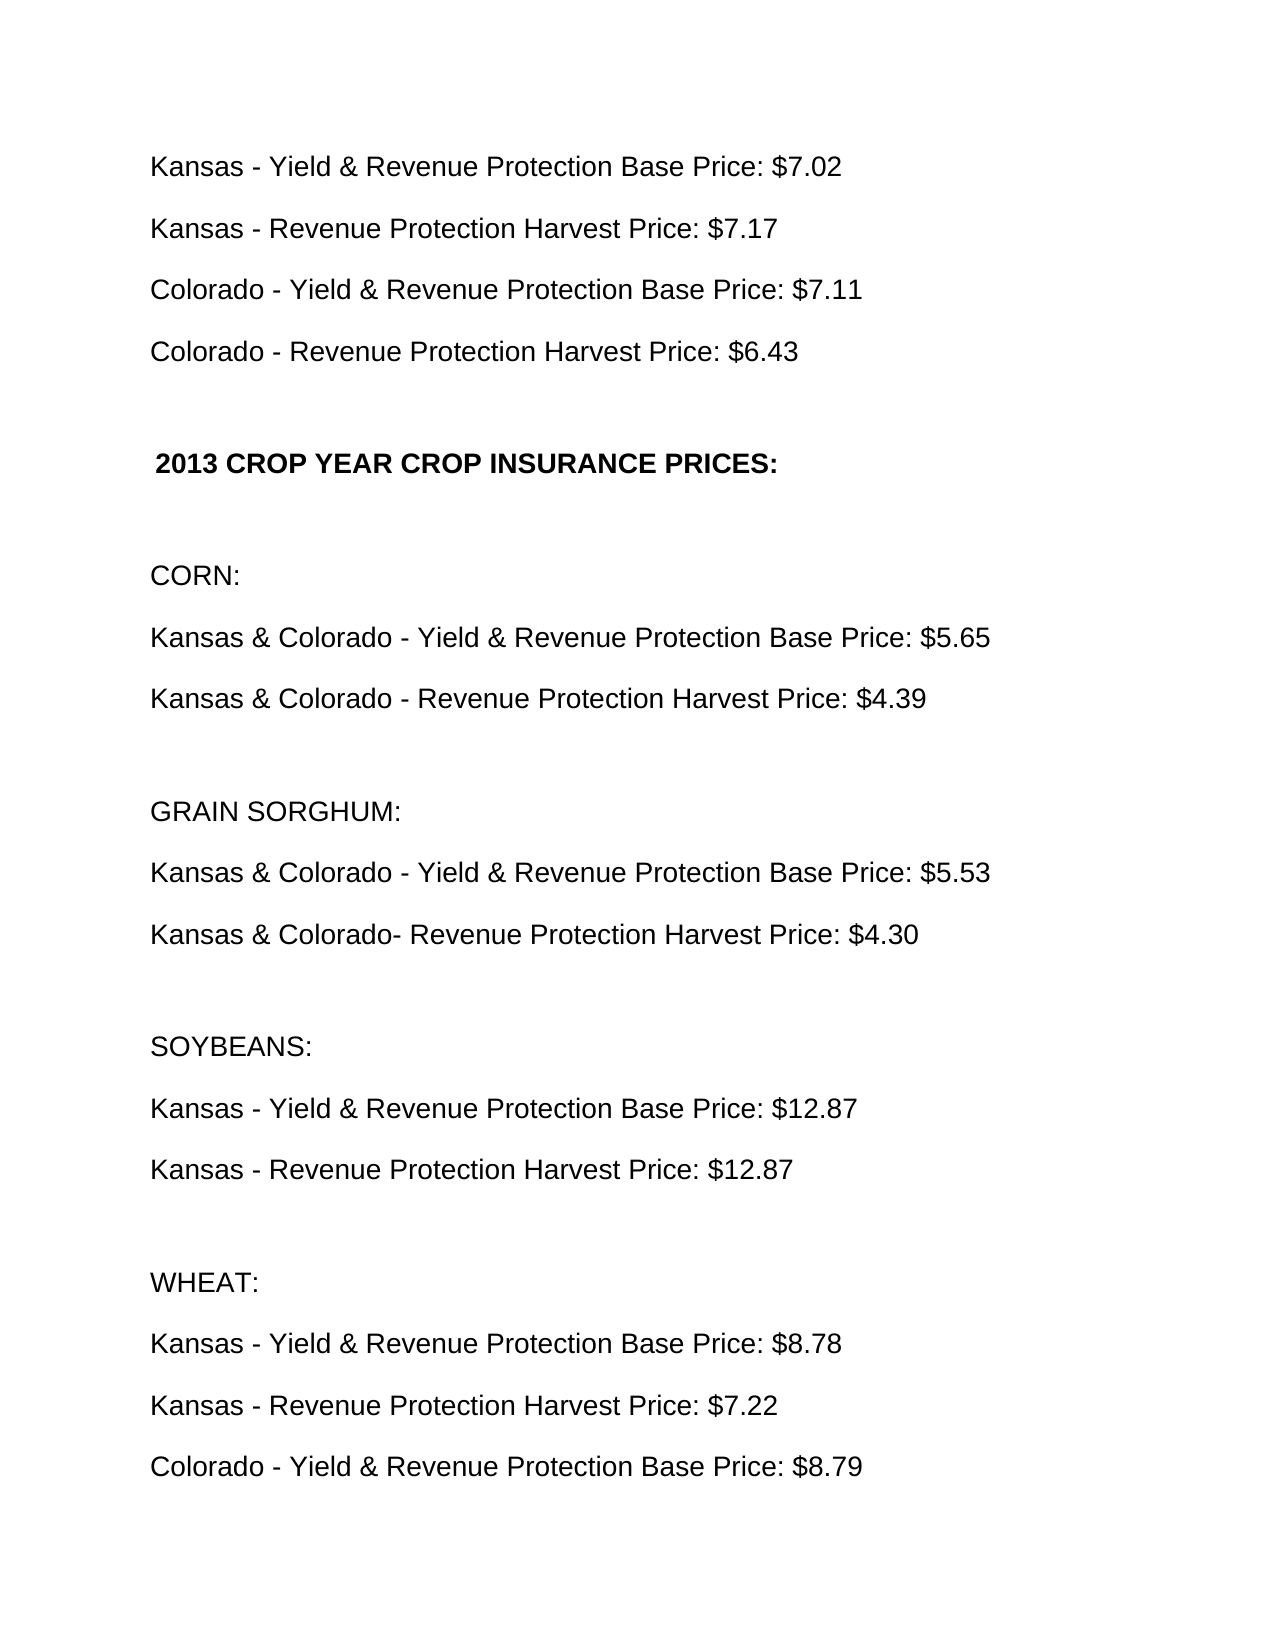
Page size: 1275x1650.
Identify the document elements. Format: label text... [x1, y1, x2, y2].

text Kansas - Yield & Revenue Protection Base Price: $12.87 [150, 1092, 1125, 1124]
text 2013 CROP YEAR CROP INSURANCE PRICES: [150, 447, 1125, 479]
text CORN: [150, 559, 1125, 592]
text Kansas - Revenue Protection Harvest Price: $12.87 [150, 1153, 1125, 1186]
text Kansas - Revenue Protection Harvest Price: $7.17 [150, 212, 1125, 244]
text WHEAT: [150, 1266, 1125, 1298]
text Kansas & Colorado- Revenue Protection Harvest Price: $4.30 [150, 918, 1125, 950]
text GRAIN SORGHUM: [150, 795, 1125, 827]
text Colorado - Yield & Revenue Protection Base Price: $8.79 [150, 1450, 1125, 1483]
text Kansas - Yield & Revenue Protection Base Price: $8.78 [150, 1327, 1125, 1359]
text Kansas & Colorado - Yield & Revenue Protection Base Price: $5.53 [150, 856, 1125, 889]
text Kansas & Colorado - Yield & Revenue Protection Base Price: $5.65 [150, 621, 1125, 653]
text Kansas - Yield & Revenue Protection Base Price: $7.02 [150, 150, 1125, 182]
text Colorado - Yield & Revenue Protection Base Price: $7.11 [150, 273, 1125, 306]
text SOYBEANS: [150, 1030, 1125, 1062]
text Kansas - Revenue Protection Harvest Price: $7.22 [150, 1389, 1125, 1421]
text Kansas & Colorado - Revenue Protection Harvest Price: $4.39 [150, 682, 1125, 715]
text Colorado - Revenue Protection Harvest Price: $6.43 [150, 335, 1125, 367]
